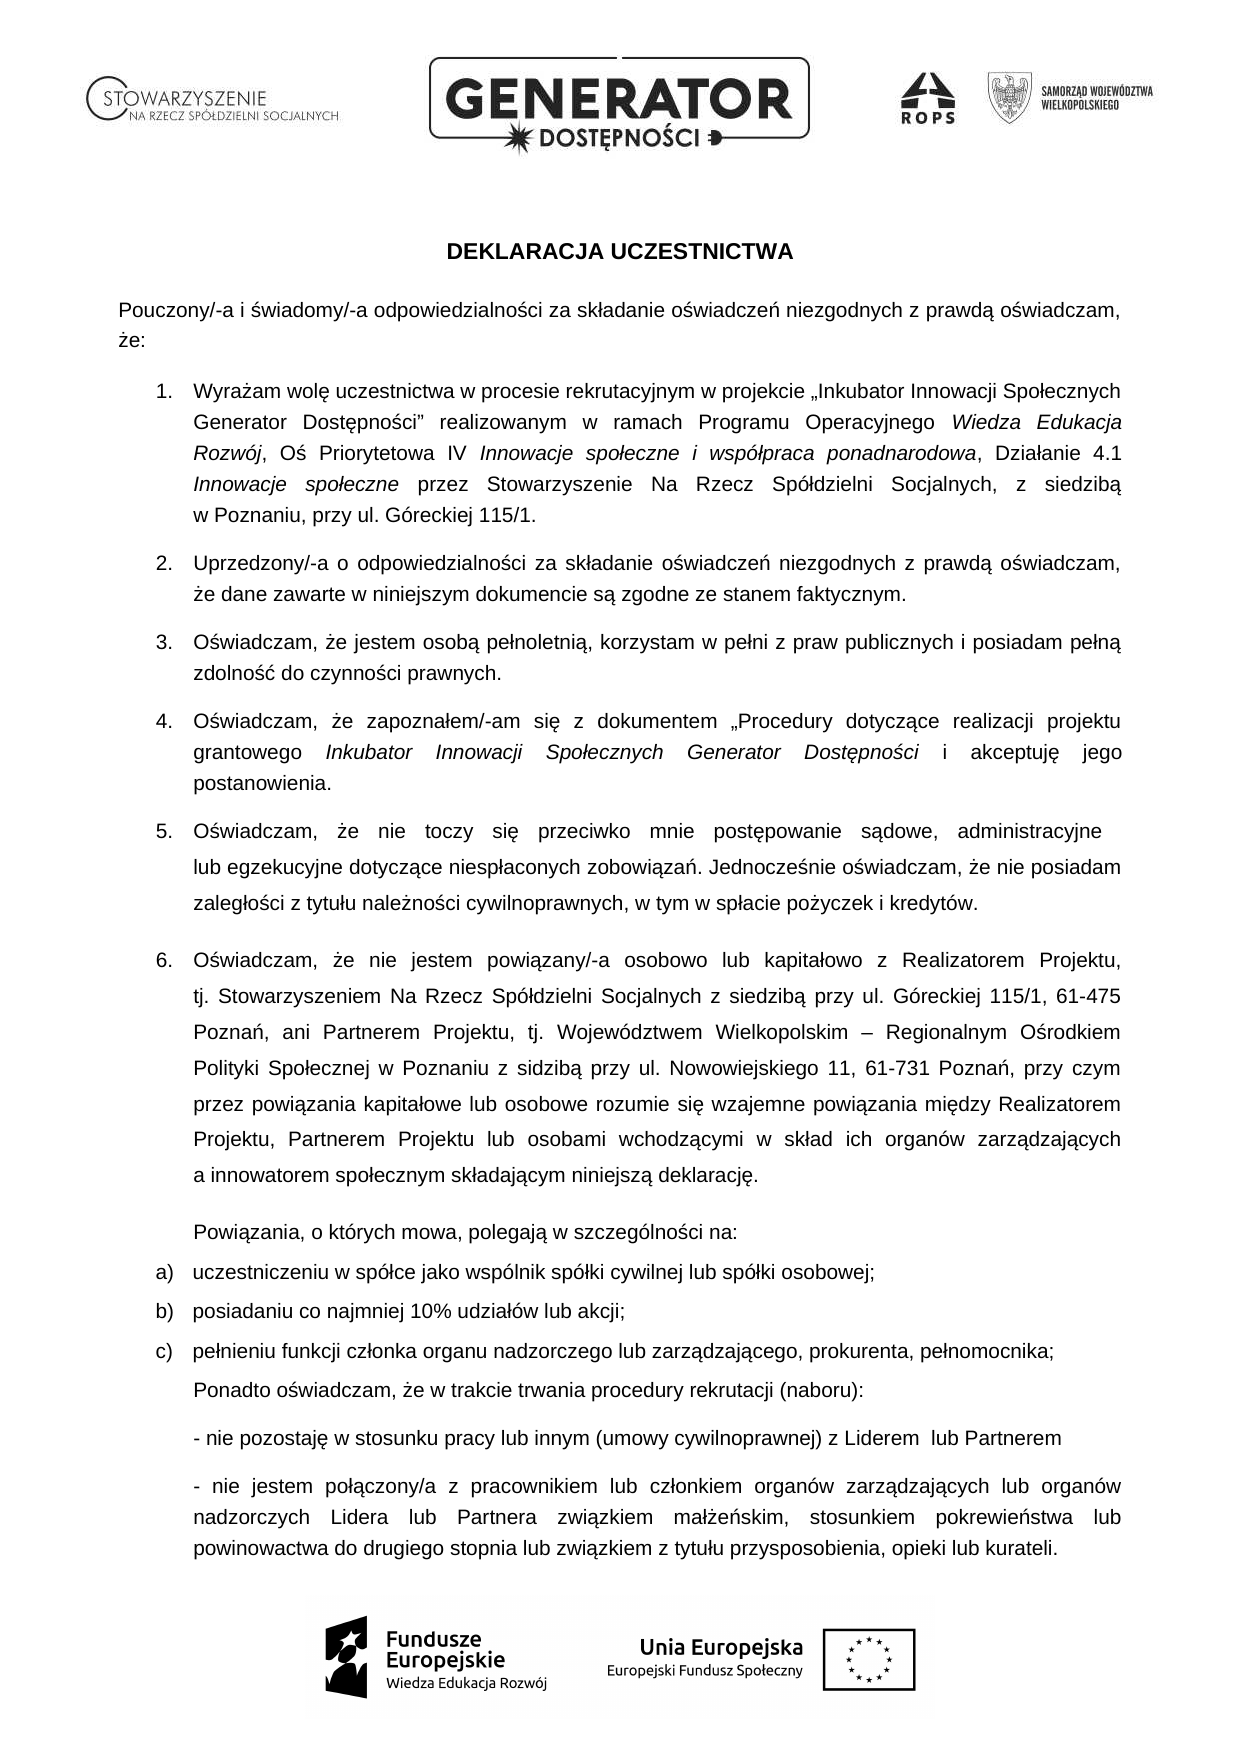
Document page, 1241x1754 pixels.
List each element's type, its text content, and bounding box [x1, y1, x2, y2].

list Wyrażam wolę uczestnictwa w procesie rekrutacyjnym w projekcie „Inkubator Innowacji Społecznych Generator Dostępności” realizowanym w ramach Programu Operacyjnego Wiedza Edukacja Rozwój, Oś Priorytetowa IV Innowacje społeczne i współpraca ponadnarodowa, Działanie 4.1 Innowacje społeczne przez Stowarzyszenie Na Rzecz Spółdzielni Socjalnych, z siedzibą w Poznaniu, przy ul. Góreckiej 115/1. [156, 378, 1122, 527]
text - nie jestem połączony/a z pracownikiem lub członkiem organów zarządzających lub organów nadzorczych Lidera lub Partnera związkiem małżeńskim, stosunkiem pokrewieństwa lub powinowactwa do drugiego stopnia lub związkiem z tytułu przysposobienia, opieki lub kurateli. [193, 1473, 1122, 1560]
list Oświadczam, że zapoznałem/-am się z dokumentem „Procedury dotyczące realizacji projektu grantowego Inkubator Innowacji Społecznych Generator Dostępności i akceptuję jego postanowienia. [156, 709, 1122, 795]
picture [305, 1595, 936, 1719]
text DEKLARACJA UCZESTNICTWA [118, 238, 1122, 264]
list Oświadczam, że jestem osobą pełnoletnią, korzystam w pełni z praw publicznych i posiadam pełną zdolność do czynności prawnych. [156, 630, 1122, 685]
list pełnieniu funkcji członka organu nadzorczego lub zarządzającego, prokurenta, pełnomocnika; [155, 1338, 1122, 1362]
list Oświadczam, że nie toczy się przeciwko mnie postępowanie sądowe, administracyjne lub egzekucyjne dotyczące niespłaconych zobowiązań. Jednocześnie oświadczam, że nie posiadam zaległości z tytułu należności cywilnoprawnych, w tym w spłacie pożyczek i kredytów. [156, 819, 1122, 915]
list Uprzedzony/-a o odpowiedzialności za składanie oświadczeń niezgodnych z prawdą oświadczam, że dane zawarte w niniejszym dokumencie są zgodne ze stanem faktycznym. [156, 551, 1122, 606]
list uczestniczeniu w spółce jako wspólnik spółki cywilnej lub spółki osobowej; [155, 1259, 1122, 1283]
picture [0, 0, 1238, 177]
text - nie pozostaję w stosunku pracy lub innym (umowy cywilnoprawnej) z Liderem lub Partnerem [193, 1426, 1122, 1450]
text Pouczony/-a i świadomy/-a odpowiedzialności za składanie oświadczeń niezgodnych z prawdą oświadczam, że: [118, 298, 1122, 352]
text Ponadto oświadczam, że w trakcie trwania procedury rekrutacji (naboru): [193, 1378, 1122, 1402]
text Powiązania, o których mowa, polegają w szczególności na: [193, 1220, 1122, 1244]
list posiadaniu co najmniej 10% udziałów lub akcji; [155, 1299, 1122, 1323]
list Oświadczam, że nie jestem powiązany/-a osobowo lub kapitałowo z Realizatorem Projektu, tj. Stowarzyszeniem Na Rzecz Spółdzielni Socjalnych z siedzibą przy ul. Góreckiej 115/1, 61-475 Poznań, ani Partnerem Projektu, tj. Województwem Wielkopolskim – Regionalnym Ośrodkiem Polityki Społecznej w Poznaniu z sidzibą przy ul. Nowowiejskiego 11, 61-731 Poznań, przy czym przez powiązania kapitałowe lub osobowe rozumie się wzajemne powiązania między Realizatorem Projektu, Partnerem Projektu lub osobami wchodzącymi w skład ich organów zarządzających a innowatorem społecznym składającym niniejszą deklarację. [156, 948, 1122, 1187]
